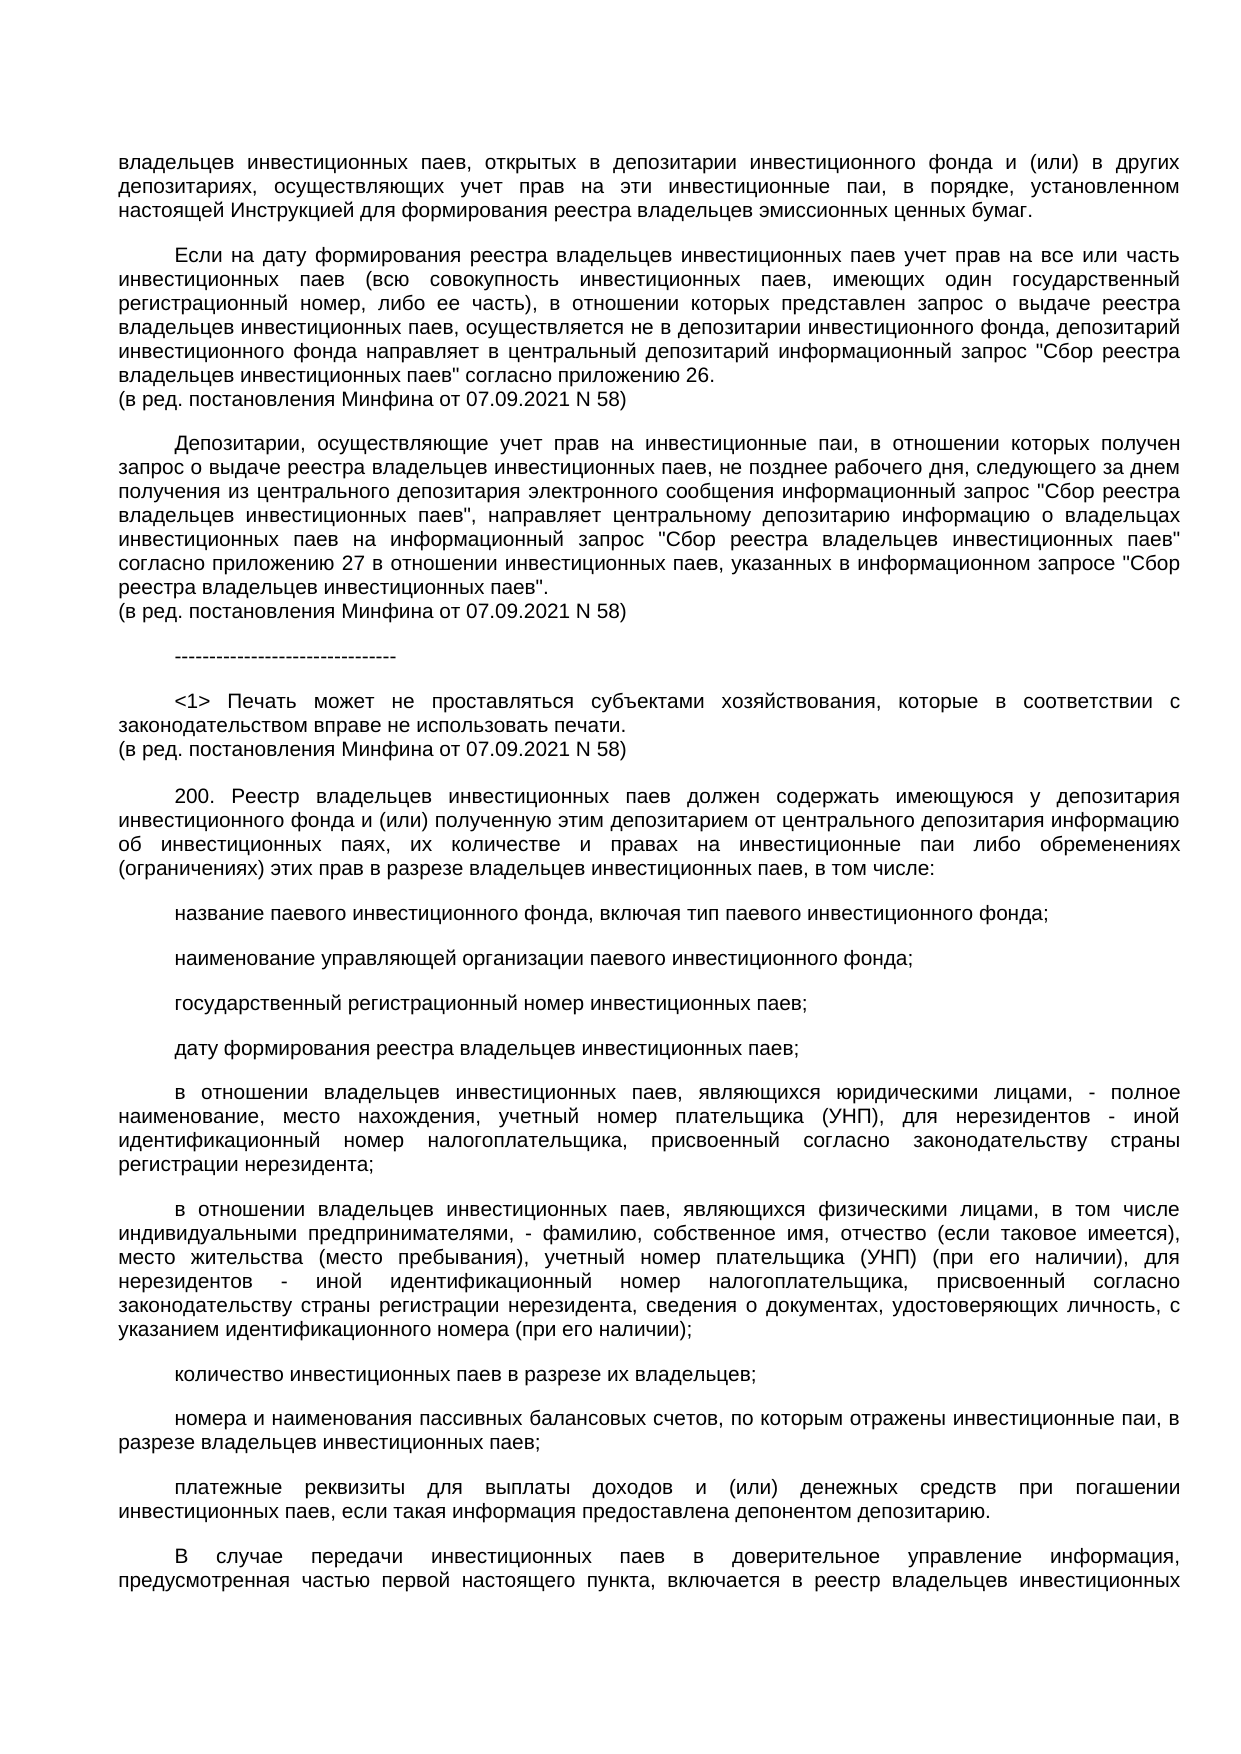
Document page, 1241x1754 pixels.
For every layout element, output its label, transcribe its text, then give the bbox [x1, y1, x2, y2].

text в отношении владельцев инвестиционных паев, являющихся юридическими лицами, - полное наименование, место нахождения, учетный номер плательщика (УНП), для нерезидентов - иной идентификационный номер налогоплательщика, присвоенный согласно законодательству страны регистрации нерезидента; [118, 1080, 1181, 1176]
text (в ред. постановления Минфина от 07.09.2021 N 58) [118, 736, 1181, 760]
text <1> Печать может не проставляться субъектами хозяйствования, которые в соответствии с законодательством вправе не использовать печати. [118, 688, 1181, 736]
text -------------------------------- [118, 644, 1181, 668]
text Депозитарии, осуществляющие учет прав на инвестиционные паи, в отношении которых получен запрос о выдаче реестра владельцев инвестиционных паев, не позднее рабочего дня, следующего за днем получения из центрального депозитария электронного сообщения информационный запрос "Сбор реестра владельцев инвестиционных паев", направляет центральному депозитарию информацию о владельцах инвестиционных паев на информационный запрос "Сбор реестра владельцев инвестиционных паев" согласно приложению 27 в отношении инвестиционных паев, указанных в информационном запросе "Сбор реестра владельцев инвестиционных паев". [118, 431, 1181, 599]
text (в ред. постановления Минфина от 07.09.2021 N 58) [118, 386, 1181, 410]
text номера и наименования пассивных балансовых счетов, по которым отражены инвестиционные паи, в разрезе владельцев инвестиционных паев; [118, 1406, 1181, 1454]
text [118, 1544, 1181, 1592]
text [118, 150, 1181, 222]
text (в ред. постановления Минфина от 07.09.2021 N 58) [118, 599, 1181, 623]
text количество инвестиционных паев в разрезе их владельцев; [118, 1361, 1181, 1385]
text государственный регистрационный номер инвестиционных паев; [118, 991, 1181, 1014]
text наименование управляющей организации паевого инвестиционного фонда; [118, 946, 1181, 970]
text 200. Реестр владельцев инвестиционных паев должен содержать имеющуюся у депозитария инвестиционного фонда и (или) полученную этим депозитарием от центрального депозитария информацию об инвестиционных паях, их количестве и правах на инвестиционные паи либо обременениях (ограничениях) этих прав в разрезе владельцев инвестиционных паев, в том числе: [118, 784, 1181, 880]
text Если на дату формирования реестра владельцев инвестиционных паев учет прав на все или часть инвестиционных паев (всю совокупность инвестиционных паев, имеющих один государственный регистрационный номер, либо ее часть), в отношении которых представлен запрос о выдаче реестра владельцев инвестиционных паев, осуществляется не в депозитарии инвестиционного фонда, депозитарий инвестиционного фонда направляет в центральный депозитарий информационный запрос "Сбор реестра владельцев инвестиционных паев" согласно приложению 26. [118, 243, 1181, 386]
text платежные реквизиты для выплаты доходов и (или) денежных средств при погашении инвестиционных паев, если такая информация предоставлена депонентом депозитарию. [118, 1475, 1181, 1523]
text дату формирования реестра владельцев инвестиционных паев; [118, 1035, 1181, 1059]
text название паевого инвестиционного фонда, включая тип паевого инвестиционного фонда; [118, 901, 1181, 925]
text в отношении владельцев инвестиционных паев, являющихся физическими лицами, в том числе индивидуальными предпринимателями, - фамилию, собственное имя, отчество (если таковое имеется), место жительства (место пребывания), учетный номер плательщика (УНП) (при его наличии), для нерезидентов - иной идентификационный номер налогоплательщика, присвоенный согласно законодательству страны регистрации нерезидента, сведения о документах, удостоверяющих личность, с указанием идентификационного номера (при его наличии); [118, 1197, 1181, 1341]
